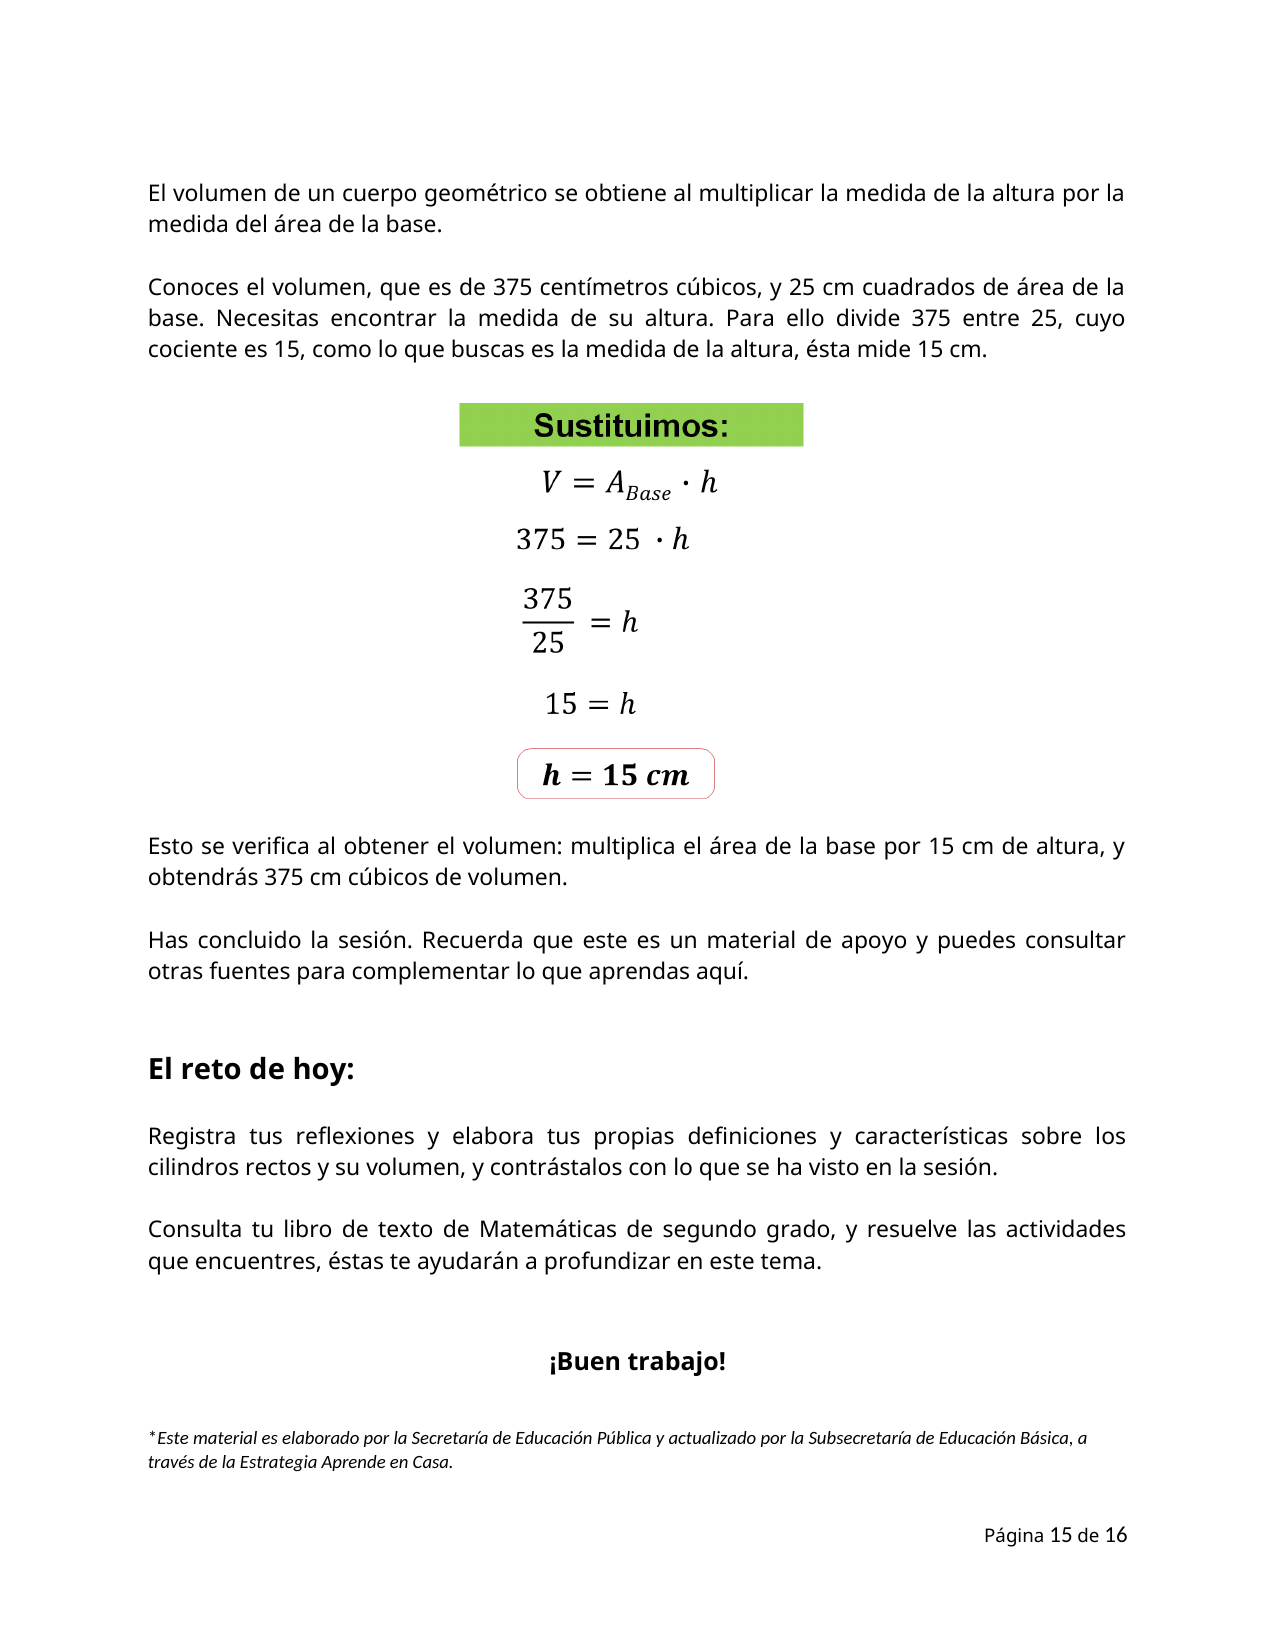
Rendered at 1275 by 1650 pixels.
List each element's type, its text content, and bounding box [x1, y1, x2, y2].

text El volumen de un cuerpo geométrico se obtiene al multiplicar la medida de la altura por la medida del área de la base. [148, 177, 1127, 240]
text Esto se verifica al obtener el volumen: multiplica el área de la base por 15 cm de altura, y obtendrás 375 cm cúbicos de volumen. [148, 830, 1127, 892]
text Conoces el volumen, que es de 375 centímetros cúbicos, y 25 cm cuadrados de área de la base. Necesitas encontrar la medida de su altura. Para ello divide 375 entre 25, cuyo cociente es 15, como lo que buscas es la medida de la altura, ésta mide 15 cm. [148, 271, 1127, 365]
picture [397, 396, 879, 799]
text El reto de hoy: [148, 1049, 1127, 1088]
text Consulta tu libro de texto de Matemáticas de segundo grado, y resuelve las actividades que encuentres, éstas te ayudarán a profundizar en este tema. [148, 1213, 1127, 1276]
text ¡Buen trabajo! [148, 1344, 1127, 1378]
text Registra tus reflexiones y elabora tus propias definiciones y características sobre los cilindros rectos y su volumen, y contrástalos con lo que se ha visto en la sesión. [148, 1119, 1127, 1182]
text Has concluido la sesión. Recuerda que este es un material de apoyo y puedes consultar otras fuentes para complementar lo que aprendas aquí. [148, 924, 1127, 986]
